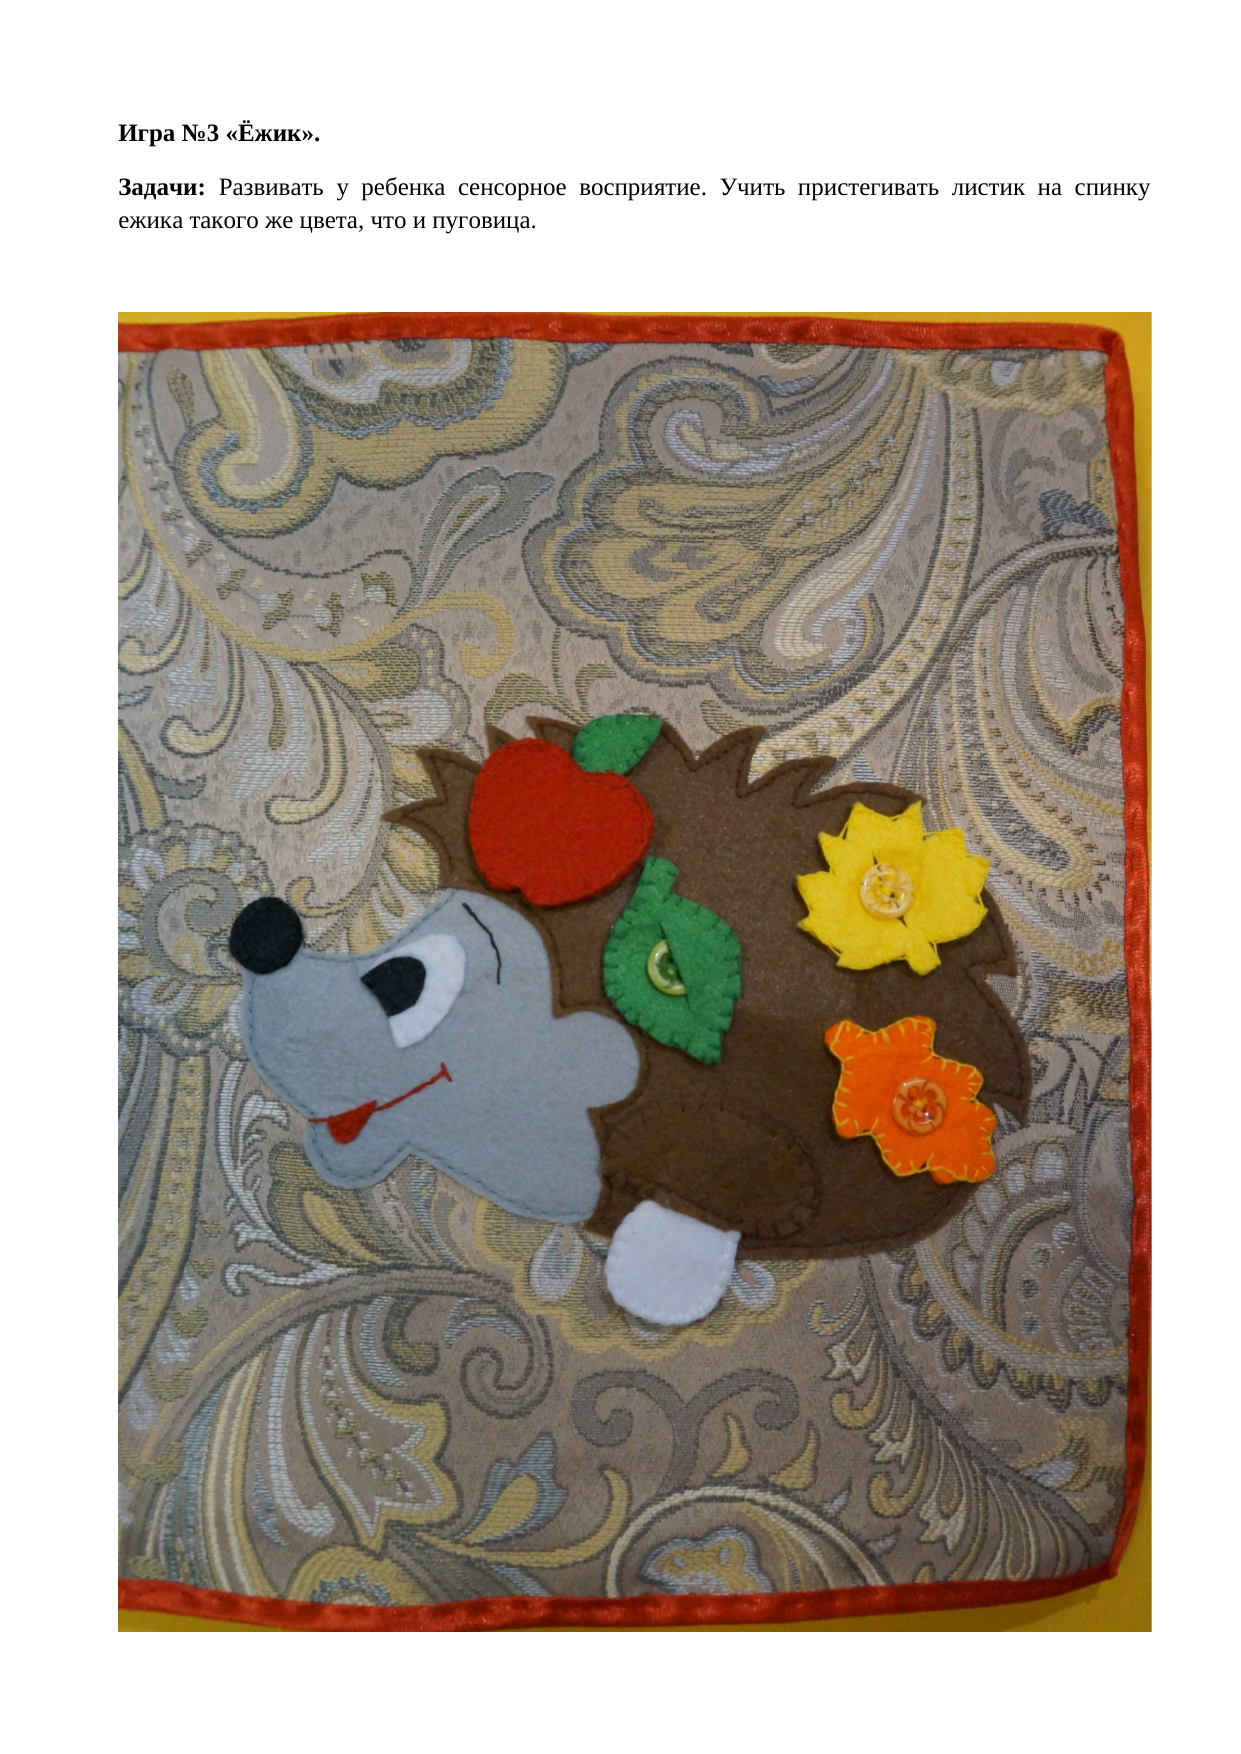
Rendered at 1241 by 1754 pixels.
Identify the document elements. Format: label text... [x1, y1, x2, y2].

text Игра №3 «Ёжик». [118, 118, 1152, 147]
text Задачи: Развивать у ребенка сенсорное восприятие. Учить пристегивать листик на спинку ежика такого же цвета, что и пуговица. [118, 172, 1152, 234]
picture [118, 312, 1152, 1632]
